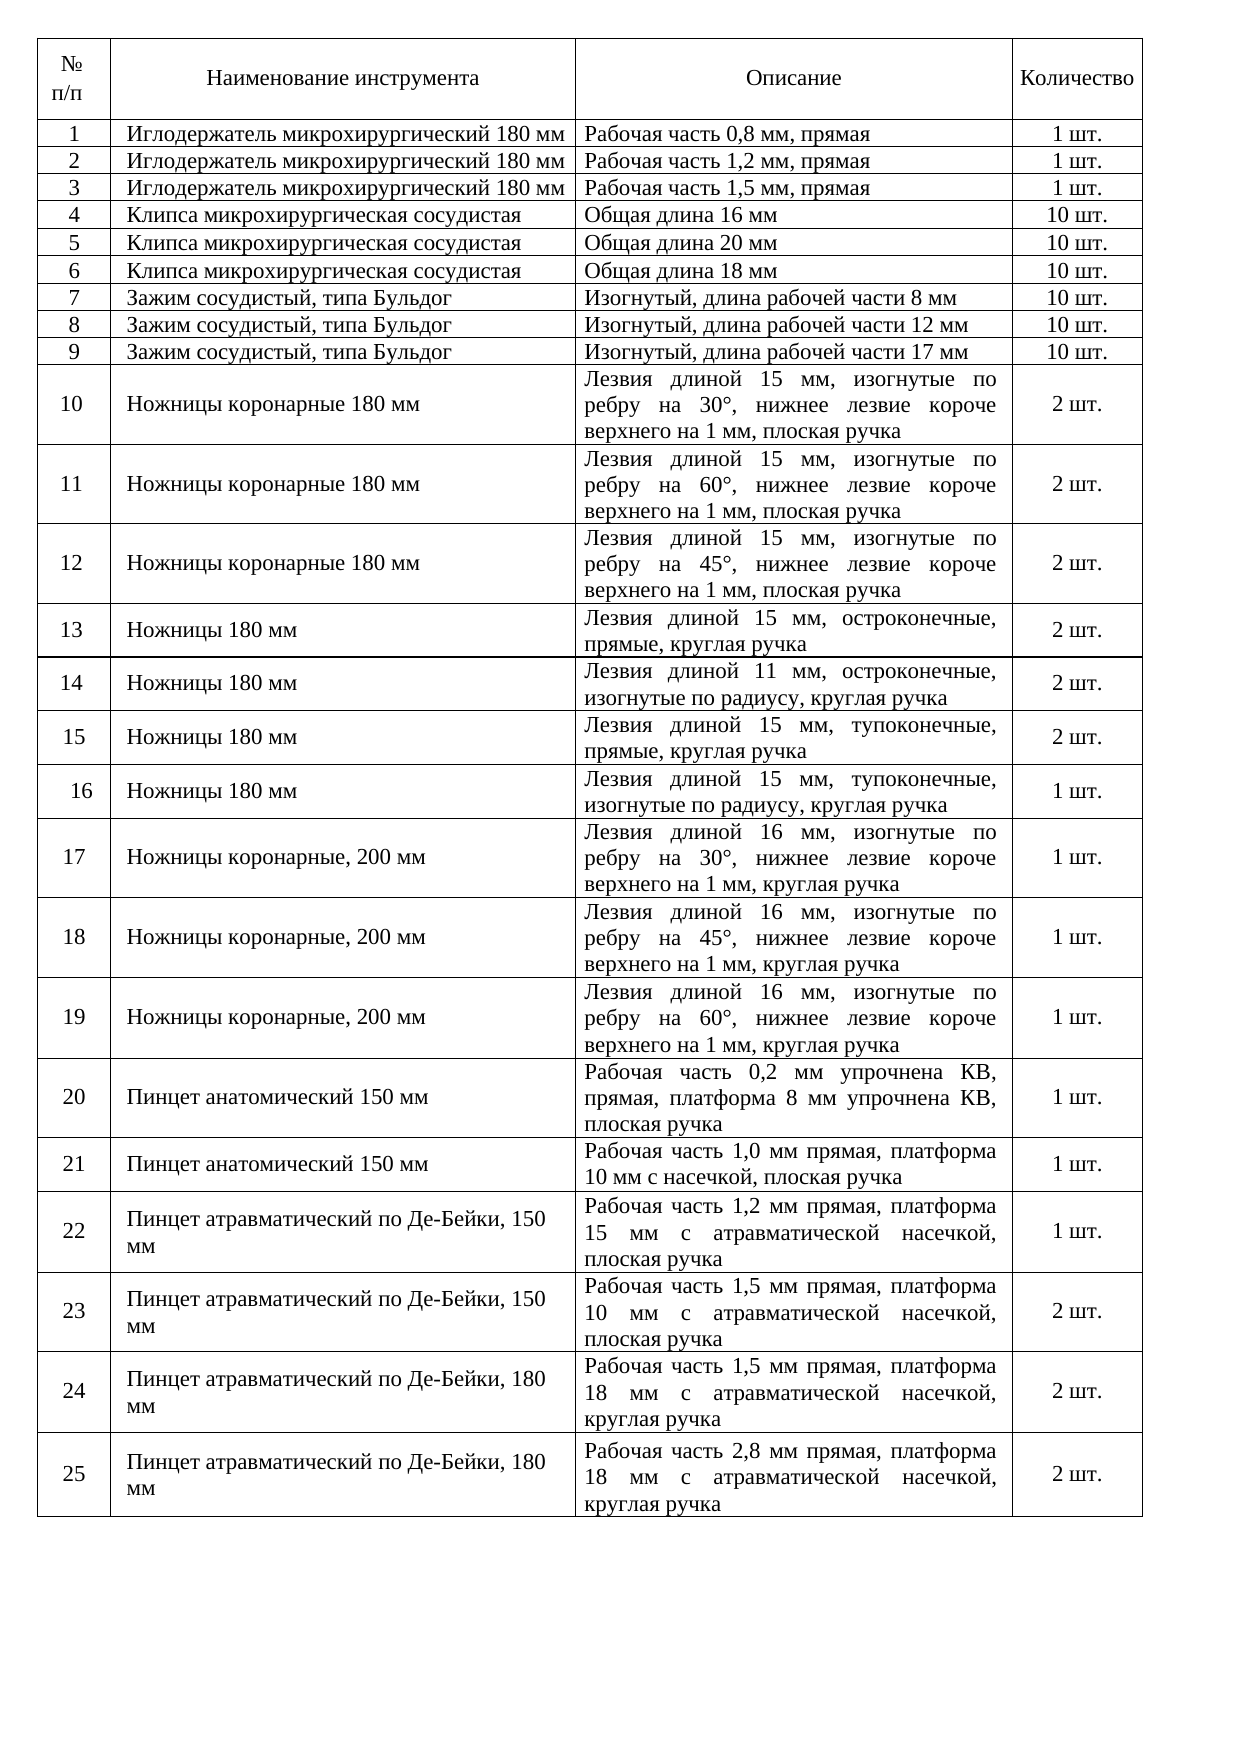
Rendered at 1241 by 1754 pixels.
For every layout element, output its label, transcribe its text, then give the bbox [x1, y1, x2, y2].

table_cell Иглодержатель микрохирургический 180 мм [111, 120, 575, 146]
table_cell Изогнутый, длина рабочей части 8 мм [576, 284, 1012, 310]
table_cell Пинцет атравматический по Де-Бейки, 150 мм [111, 1273, 575, 1351]
table_header Наименование инструмента [111, 39, 575, 119]
table_cell 14 [38, 658, 110, 710]
table_cell Рабочая часть 0,2 мм упрочнена КВ, прямая, платформа 8 мм упрочнена КВ, плоская ручка [576, 1059, 1012, 1137]
table_cell Зажим сосудистый, типа Бульдог [111, 284, 575, 310]
table_cell Рабочая часть 1,5 мм прямая, платформа 10 мм с атравматической насечкой, плоская ручка [576, 1273, 1012, 1351]
table_cell Иглодержатель микрохирургический 180 мм [111, 174, 575, 200]
table_cell Ножницы коронарные 180 мм [111, 445, 575, 523]
table_cell 1 шт. [1013, 898, 1142, 977]
table_cell Общая длина 18 мм [576, 256, 1012, 283]
table_cell Зажим сосудистый, типа Бульдог [111, 338, 575, 364]
table_cell 20 [38, 1059, 110, 1137]
table_cell 2 шт. [1013, 1433, 1142, 1516]
table_cell 16 [38, 765, 110, 817]
table_cell 1 шт. [1013, 819, 1142, 897]
table_cell 13 [38, 604, 110, 656]
table_cell 19 [38, 978, 110, 1057]
table_cell 2 шт. [1013, 445, 1142, 523]
table_cell Зажим сосудистый, типа Бульдог [111, 311, 575, 337]
table_cell 5 [38, 229, 110, 255]
table_cell 2 шт. [1013, 365, 1142, 444]
table_cell Ножницы коронарные 180 мм [111, 365, 575, 444]
table_cell 24 [38, 1352, 110, 1432]
table_cell Рабочая часть 1,5 мм, прямая [576, 174, 1012, 200]
table_cell Лезвия длиной 15 мм, изогнутые по ребру на 45°, нижнее лезвие короче верхнего на 1 мм, плоская ручка [576, 524, 1012, 603]
table_cell Ножницы 180 мм [111, 711, 575, 764]
table_cell Лезвия длиной 15 мм, тупоконечные, прямые, круглая ручка [576, 711, 1012, 764]
table_cell 3 [38, 174, 110, 200]
table_cell 10 шт. [1013, 256, 1142, 283]
table_cell Рабочая часть 0,8 мм, прямая [576, 120, 1012, 146]
table_cell Лезвия длиной 15 мм, тупоконечные, изогнутые по радиусу, круглая ручка [576, 765, 1012, 817]
table_cell 10 шт. [1013, 201, 1142, 227]
table_cell Клипса микрохирургическая сосудистая [111, 201, 575, 227]
table_cell Ножницы 180 мм [111, 765, 575, 817]
table_cell Пинцет атравматический по Де-Бейки, 180 мм [111, 1352, 575, 1432]
table_cell Ножницы 180 мм [111, 604, 575, 656]
table_cell 18 [38, 898, 110, 977]
table_cell 10 шт. [1013, 338, 1142, 364]
table_cell 21 [38, 1138, 110, 1191]
table_cell 2 шт. [1013, 1352, 1142, 1432]
table_cell Рабочая часть 1,0 мм прямая, платформа 10 мм с насечкой, плоская ручка [576, 1138, 1012, 1191]
table_cell Ножницы коронарные 180 мм [111, 524, 575, 603]
table_cell Лезвия длиной 16 мм, изогнутые по ребру на 30°, нижнее лезвие короче верхнего на 1 мм, круглая ручка [576, 819, 1012, 897]
table_cell Лезвия длиной 11 мм, остроконечные, изогнутые по радиусу, круглая ручка [576, 658, 1012, 710]
table_cell 17 [38, 819, 110, 897]
table_cell 2 шт. [1013, 524, 1142, 603]
table_header Количество [1013, 39, 1142, 119]
table_header № п/п [38, 39, 110, 119]
table_cell 2 [38, 147, 110, 173]
table_cell 4 [38, 201, 110, 227]
table_cell 10 шт. [1013, 229, 1142, 255]
table_cell Ножницы коронарные, 200 мм [111, 819, 575, 897]
table_cell Изогнутый, длина рабочей части 12 мм [576, 311, 1012, 337]
table_header Описание [576, 39, 1012, 119]
table_cell 10 [38, 365, 110, 444]
table_cell Ножницы 180 мм [111, 658, 575, 710]
table_cell 8 [38, 311, 110, 337]
table_cell Ножницы коронарные, 200 мм [111, 898, 575, 977]
table_cell Лезвия длиной 15 мм, остроконечные, прямые, круглая ручка [576, 604, 1012, 656]
table_cell Общая длина 16 мм [576, 201, 1012, 227]
table_cell Лезвия длиной 15 мм, изогнутые по ребру на 30°, нижнее лезвие короче верхнего на 1 мм, плоская ручка [576, 365, 1012, 444]
table_cell 25 [38, 1433, 110, 1516]
table_cell 1 [38, 120, 110, 146]
table_cell Рабочая часть 2,8 мм прямая, платформа 18 мм с атравматической насечкой, круглая ручка [576, 1433, 1012, 1516]
table_cell 1 шт. [1013, 147, 1142, 173]
table_cell Изогнутый, длина рабочей части 17 мм [576, 338, 1012, 364]
table_cell Клипса микрохирургическая сосудистая [111, 256, 575, 283]
table_cell 1 шт. [1013, 1059, 1142, 1137]
table_cell 10 шт. [1013, 311, 1142, 337]
table_cell 2 шт. [1013, 658, 1142, 710]
table_cell Лезвия длиной 16 мм, изогнутые по ребру на 45°, нижнее лезвие короче верхнего на 1 мм, круглая ручка [576, 898, 1012, 977]
table_cell Пинцет анатомический 150 мм [111, 1138, 575, 1191]
table_cell 11 [38, 445, 110, 523]
table_cell Пинцет атравматический по Де-Бейки, 150 мм [111, 1192, 575, 1272]
table_cell Клипса микрохирургическая сосудистая [111, 229, 575, 255]
table_cell 2 шт. [1013, 1273, 1142, 1351]
table_cell Рабочая часть 1,2 мм, прямая [576, 147, 1012, 173]
table_cell Рабочая часть 1,2 мм прямая, платформа 15 мм с атравматической насечкой, плоская ручка [576, 1192, 1012, 1272]
table_cell 2 шт. [1013, 604, 1142, 656]
table_cell 1 шт. [1013, 1138, 1142, 1191]
table_cell 1 шт. [1013, 120, 1142, 146]
table_cell 1 шт. [1013, 978, 1142, 1057]
table_cell 22 [38, 1192, 110, 1272]
table_cell 12 [38, 524, 110, 603]
table_cell 2 шт. [1013, 711, 1142, 764]
table_cell Лезвия длиной 15 мм, изогнутые по ребру на 60°, нижнее лезвие короче верхнего на 1 мм, плоская ручка [576, 445, 1012, 523]
table_cell Пинцет атравматический по Де-Бейки, 180 мм [111, 1433, 575, 1516]
table_cell 9 [38, 338, 110, 364]
table_cell Общая длина 20 мм [576, 229, 1012, 255]
table_cell 23 [38, 1273, 110, 1351]
table_cell 15 [38, 711, 110, 764]
table_cell 1 шт. [1013, 765, 1142, 817]
table_cell Пинцет анатомический 150 мм [111, 1059, 575, 1137]
table_cell Иглодержатель микрохирургический 180 мм [111, 147, 575, 173]
table_cell Ножницы коронарные, 200 мм [111, 978, 575, 1057]
table_cell 6 [38, 256, 110, 283]
table_cell 1 шт. [1013, 1192, 1142, 1272]
table_cell 7 [38, 284, 110, 310]
table_cell 10 шт. [1013, 284, 1142, 310]
table_cell Лезвия длиной 16 мм, изогнутые по ребру на 60°, нижнее лезвие короче верхнего на 1 мм, круглая ручка [576, 978, 1012, 1057]
table_cell 1 шт. [1013, 174, 1142, 200]
table_cell Рабочая часть 1,5 мм прямая, платформа 18 мм с атравматической насечкой, круглая ручка [576, 1352, 1012, 1432]
